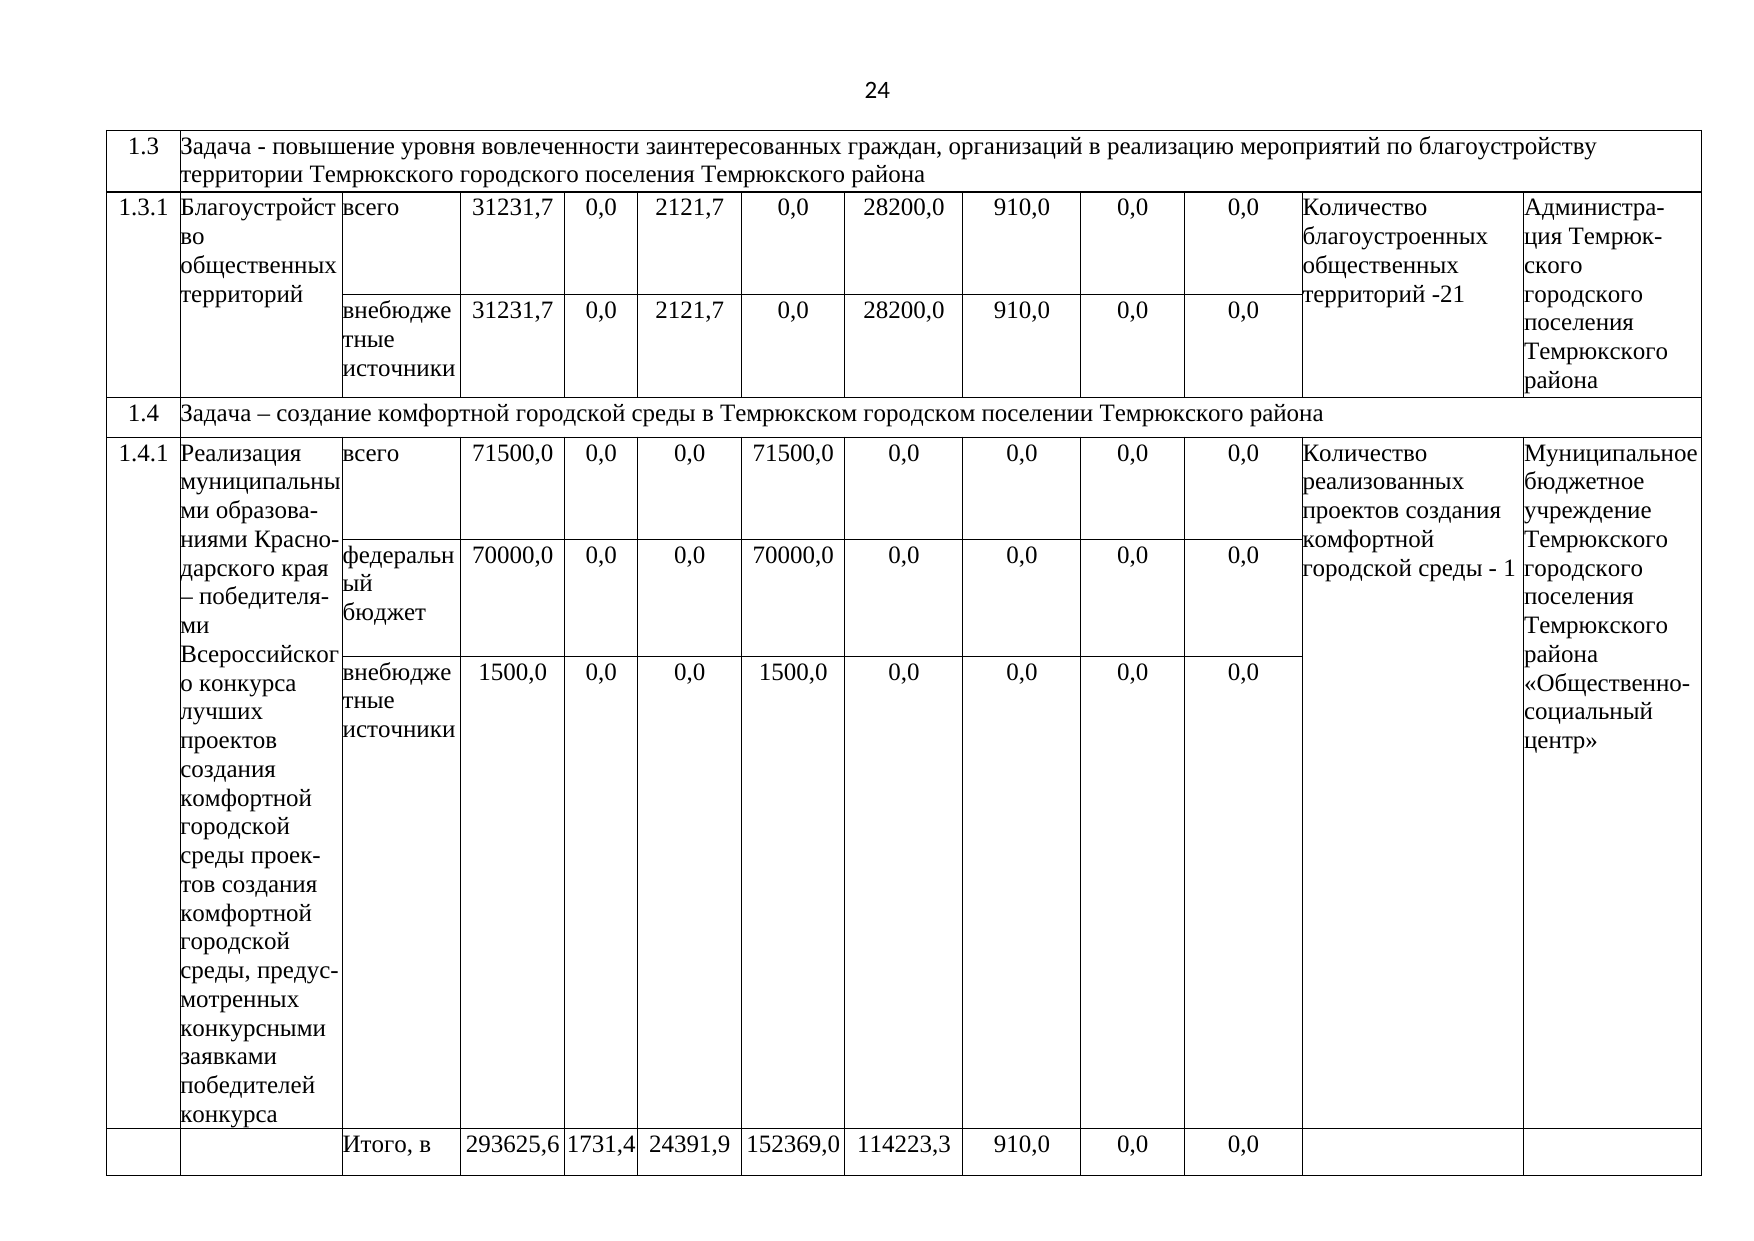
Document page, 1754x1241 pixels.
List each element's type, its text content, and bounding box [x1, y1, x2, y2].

table_cell внебюджетные источники [343, 295, 460, 397]
table_cell 0,0 [1081, 438, 1184, 539]
table_cell 152369,0 [742, 1129, 844, 1175]
table_cell 24391,9 [638, 1129, 741, 1175]
table_cell 114223,3 [845, 1129, 962, 1175]
table_cell 910,0 [963, 193, 1080, 294]
table_cell 0,0 [963, 540, 1080, 656]
table_cell Реализация муниципальными образова-ниями Красно-дарского края – победителя-ми Всероссийского конкурса лучших проектов создания комфортной городской среды проек-тов создания комфортной городской среды, предус-мотренных конкурсными заявками победителей конкурса [181, 438, 342, 1128]
table_cell всего [343, 438, 460, 539]
table_cell [1303, 1129, 1523, 1175]
table_cell 31231,7 [461, 193, 564, 294]
table_cell 0,0 [1185, 1129, 1302, 1175]
table_cell 0,0 [1081, 540, 1184, 656]
table_cell Количество реализованных проектов создания комфортной городской среды - 1 [1303, 438, 1523, 1128]
table_cell 0,0 [1185, 540, 1302, 656]
table_cell 1.3 [107, 131, 180, 191]
table_cell 0,0 [565, 540, 637, 656]
table_cell 0,0 [1185, 438, 1302, 539]
table_cell 1500,0 [461, 657, 564, 1128]
table_cell 0,0 [638, 540, 741, 656]
table_cell 28200,0 [845, 295, 962, 397]
table_cell 2121,7 [638, 295, 741, 397]
table_cell 1.4.1 [107, 438, 180, 1128]
table_cell Администра-ция Темрюк-ского городского поселения Темрюкского района [1524, 193, 1701, 397]
table_cell Задача - повышение уровня вовлеченности заинтересованных граждан, организаций в реализацию мероприятий по благоустройству территории Темрюкского городского поселения Темрюкского района [181, 131, 1701, 191]
table_cell 2121,7 [638, 193, 741, 294]
table_cell [107, 1129, 180, 1175]
table_cell 910,0 [963, 1129, 1080, 1175]
table_cell 0,0 [845, 540, 962, 656]
table_cell 1731,4 [565, 1129, 637, 1175]
table_cell 293625,6 [461, 1129, 564, 1175]
table_cell 0,0 [565, 438, 637, 539]
table_cell 1.4 [107, 398, 180, 437]
table_cell всего [343, 193, 460, 294]
table_cell 0,0 [1185, 193, 1302, 294]
table_cell Задача – создание комфортной городской среды в Темрюкском городском поселении Темрюкского района [181, 398, 1701, 437]
table_cell Благоустройство общественных территорий [181, 193, 342, 397]
table_cell 31231,7 [461, 295, 564, 397]
table_cell Количество благоустроенных общественных территорий -21 [1303, 193, 1523, 397]
table_cell 0,0 [845, 438, 962, 539]
table_cell 0,0 [1081, 193, 1184, 294]
table_cell 910,0 [963, 295, 1080, 397]
table_cell 71500,0 [461, 438, 564, 539]
table_cell 0,0 [565, 193, 637, 294]
table_cell 0,0 [1185, 295, 1302, 397]
table_cell 70000,0 [742, 540, 844, 656]
table_cell 0,0 [845, 657, 962, 1128]
table_cell 0,0 [1081, 1129, 1184, 1175]
table_cell 1.3.1 [107, 193, 180, 397]
table_cell 1500,0 [742, 657, 844, 1128]
table_cell 0,0 [565, 657, 637, 1128]
table_cell 0,0 [565, 295, 637, 397]
table_cell 0,0 [963, 657, 1080, 1128]
table_cell 0,0 [742, 295, 844, 397]
table_cell [1524, 1129, 1701, 1175]
table_cell 0,0 [963, 438, 1080, 539]
table_cell 0,0 [1081, 295, 1184, 397]
table_cell 0,0 [638, 657, 741, 1128]
table_cell 0,0 [638, 438, 741, 539]
table_cell 0,0 [1185, 657, 1302, 1128]
table_cell федеральный бюджет [343, 540, 460, 656]
table_cell 28200,0 [845, 193, 962, 294]
table_cell 70000,0 [461, 540, 564, 656]
table_cell Итого, в том числе [343, 1129, 460, 1175]
table_cell 71500,0 [742, 438, 844, 539]
table_cell Муниципальное бюджетное учреждение Темрюкского городского поселения Темрюкского района «Общественно-социальный центр» [1524, 438, 1701, 1128]
table_cell [181, 1129, 342, 1175]
table_cell 0,0 [742, 193, 844, 294]
table_cell 0,0 [1081, 657, 1184, 1128]
table_cell внебюджетные источники [343, 657, 460, 1128]
